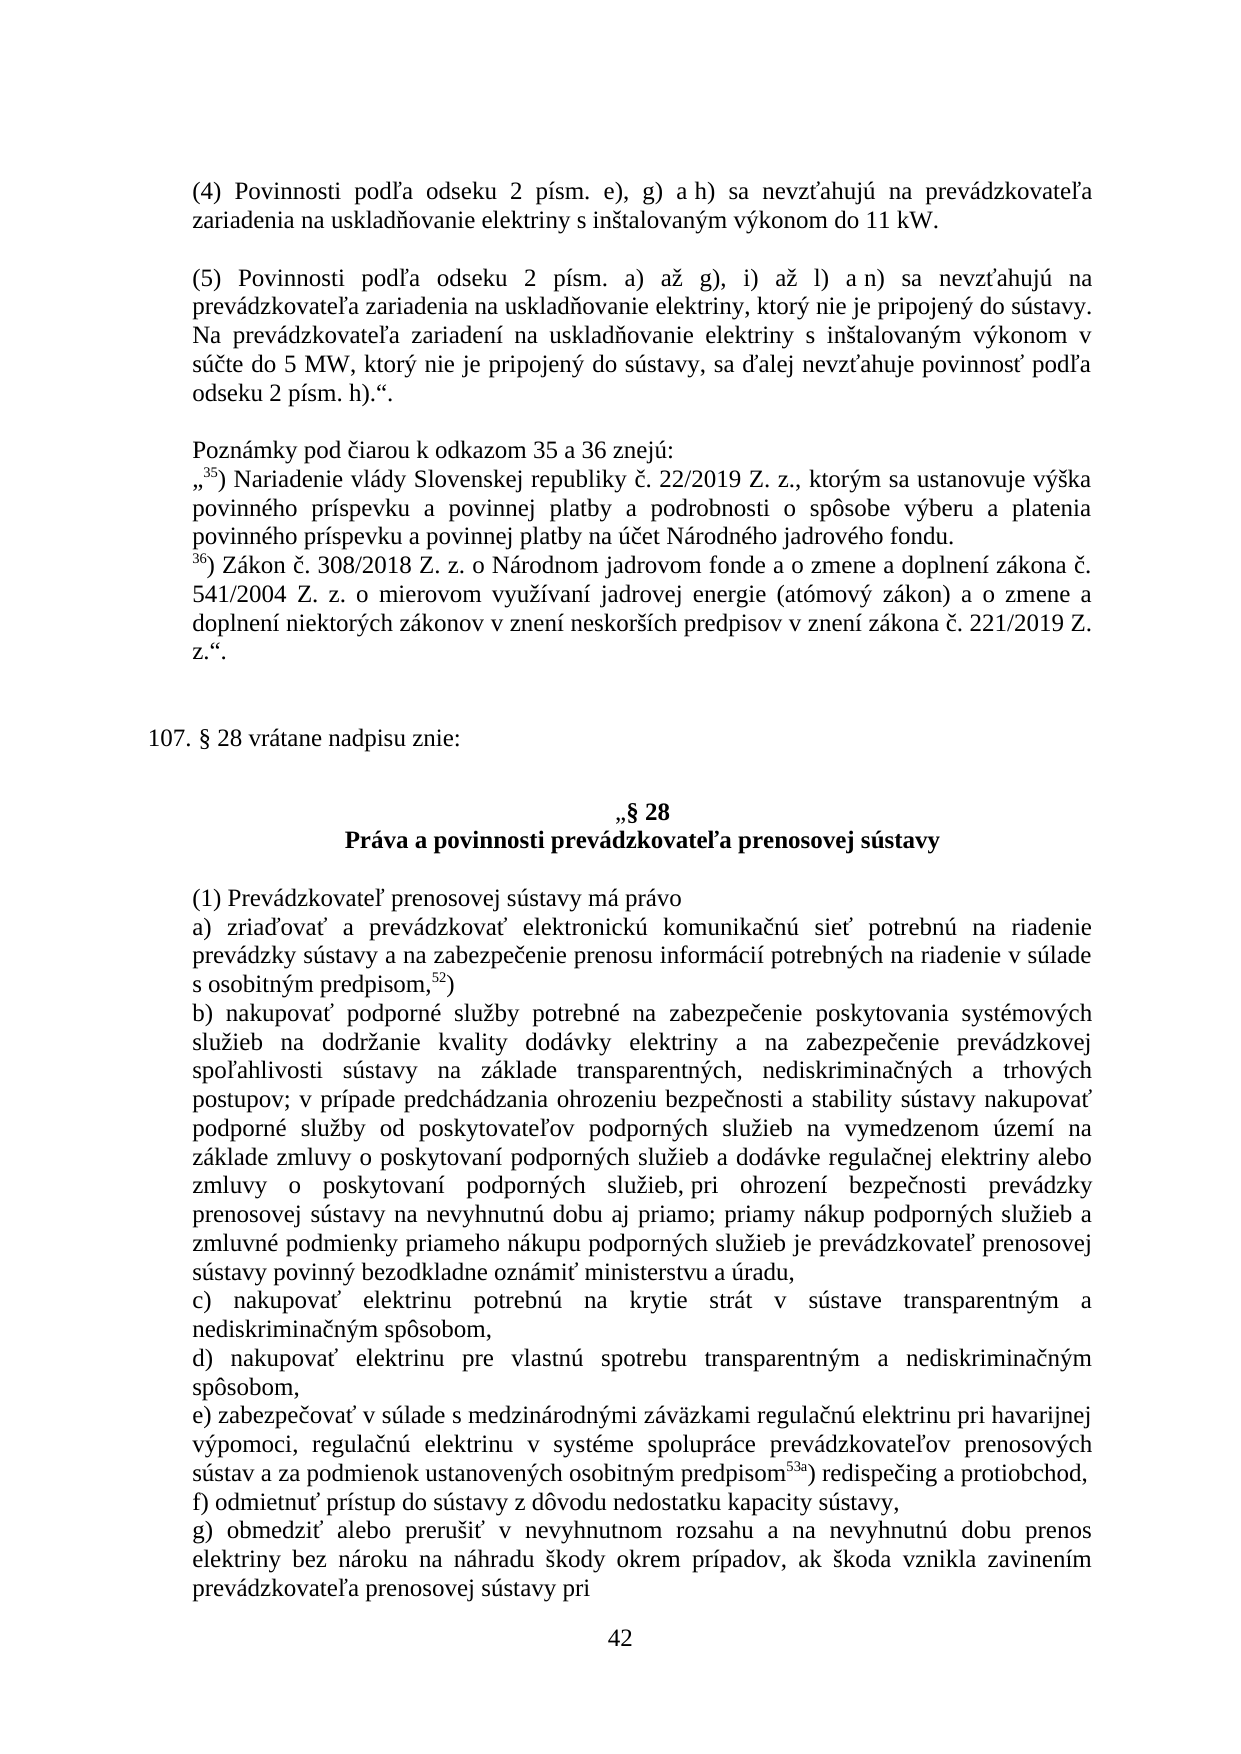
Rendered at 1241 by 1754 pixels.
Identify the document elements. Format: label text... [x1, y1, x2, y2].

text Práva a povinnosti prevádzkovateľa prenosovej sústavy [192, 826, 1093, 854]
text (5) Povinnosti podľa odseku 2 písm. a) až g), i) až l) a n) sa nevzťahujú na prevádzkovateľa zariadenia na uskladňovanie elektriny, ktorý nie je pripojený do sústavy. Na prevádzkovateľa zariadení na uskladňovanie elektriny s inštalovaným výkonom v súčte do 5 MW, ktorý nie je pripojený do sústavy, sa ďalej nevzťahuje povinnosť podľa odseku 2 písm. h).“. [192, 263, 1093, 406]
text g) obmedziť alebo prerušiť v nevyhnutnom rozsahu a na nevyhnutnú dobu prenos elektriny bez nároku na náhradu škody okrem prípadov, ak škoda vznikla zavinením prevádzkovateľa prenosovej sústavy pri [192, 1516, 1093, 1602]
text c) nakupovať elektrinu potrebnú na krytie strát v sústave transparentným a nediskriminačným spôsobom, [192, 1286, 1093, 1343]
list „35) Nariadenie vlády Slovenskej republiky č. 22/2019 Z. z., ktorým sa ustanovuje výška povinného príspevku a povinnej platby a podrobnosti o spôsobe výberu a platenia povinného príspevku a povinnej platby na účet Národného jadrového fondu. [192, 464, 1093, 550]
text a) zriaďovať a prevádzkovať elektronickú komunikačnú sieť potrebnú na riadenie prevádzky sústavy a na zabezpečenie prenosu informácií potrebných na riadenie v súlade s osobitným predpisom,52) [192, 912, 1093, 998]
list Poznámky pod čiarou k odkazom 35 a 36 znejú: [192, 435, 1093, 464]
list 36) Zákon č. 308/2018 Z. z. o Národnom jadrovom fonde a o zmene a doplnení zákona č. 541/2004 Z. z. o mierovom využívaní jadrovej energie (atómový zákon) a o zmene a doplnení niektorých zákonov v znení neskorších predpisov v znení zákona č. 221/2019 Z. z.“. [192, 550, 1093, 665]
text b) nakupovať podporné služby potrebné na zabezpečenie poskytovania systémových služieb na dodržanie kvality dodávky elektriny a na zabezpečenie prevádzkovej spoľahlivosti sústavy na základe transparentných, nediskriminačných a trhových postupov; v prípade predchádzania ohrozeniu bezpečnosti a stability sústavy nakupovať podporné služby od poskytovateľov podporných služieb na vymedzenom území na základe zmluvy o poskytovaní podporných služieb a dodávke regulačnej elektriny alebo zmluvy o poskytovaní podporných služieb, pri ohrození bezpečnosti prevádzky prenosovej sústavy na nevyhnutnú dobu aj priamo; priamy nákup podporných služieb a zmluvné podmienky priameho nákupu podporných služieb je prevádzkovateľ prenosovej sústavy povinný bezodkladne oznámiť ministerstvu a úradu, [192, 998, 1093, 1286]
text (4) Povinnosti podľa odseku 2 písm. e), g) a h) sa nevzťahujú na prevádzkovateľa zariadenia na uskladňovanie elektriny s inštalovaným výkonom do 11 kW. [192, 176, 1093, 234]
text (1) Prevádzkovateľ prenosovej sústavy má právo [192, 883, 1093, 912]
list § 28 vrátane nadpisu znie: [148, 723, 1093, 751]
text e) zabezpečovať v súlade s medzinárodnými záväzkami regulačnú elektrinu pri havarijnej výpomoci, regulačnú elektrinu v systéme spolupráce prevádzkovateľov prenosových sústav a za podmienok ustanovených osobitným predpisom53a) redispečing a protiobchod, [192, 1401, 1093, 1487]
subtitle „§ 28 [192, 797, 1093, 826]
text f) odmietnuť prístup do sústavy z dôvodu nedostatku kapacity sústavy, [192, 1487, 1093, 1516]
text d) nakupovať elektrinu pre vlastnú spotrebu transparentným a nediskriminačným spôsobom, [192, 1343, 1093, 1401]
